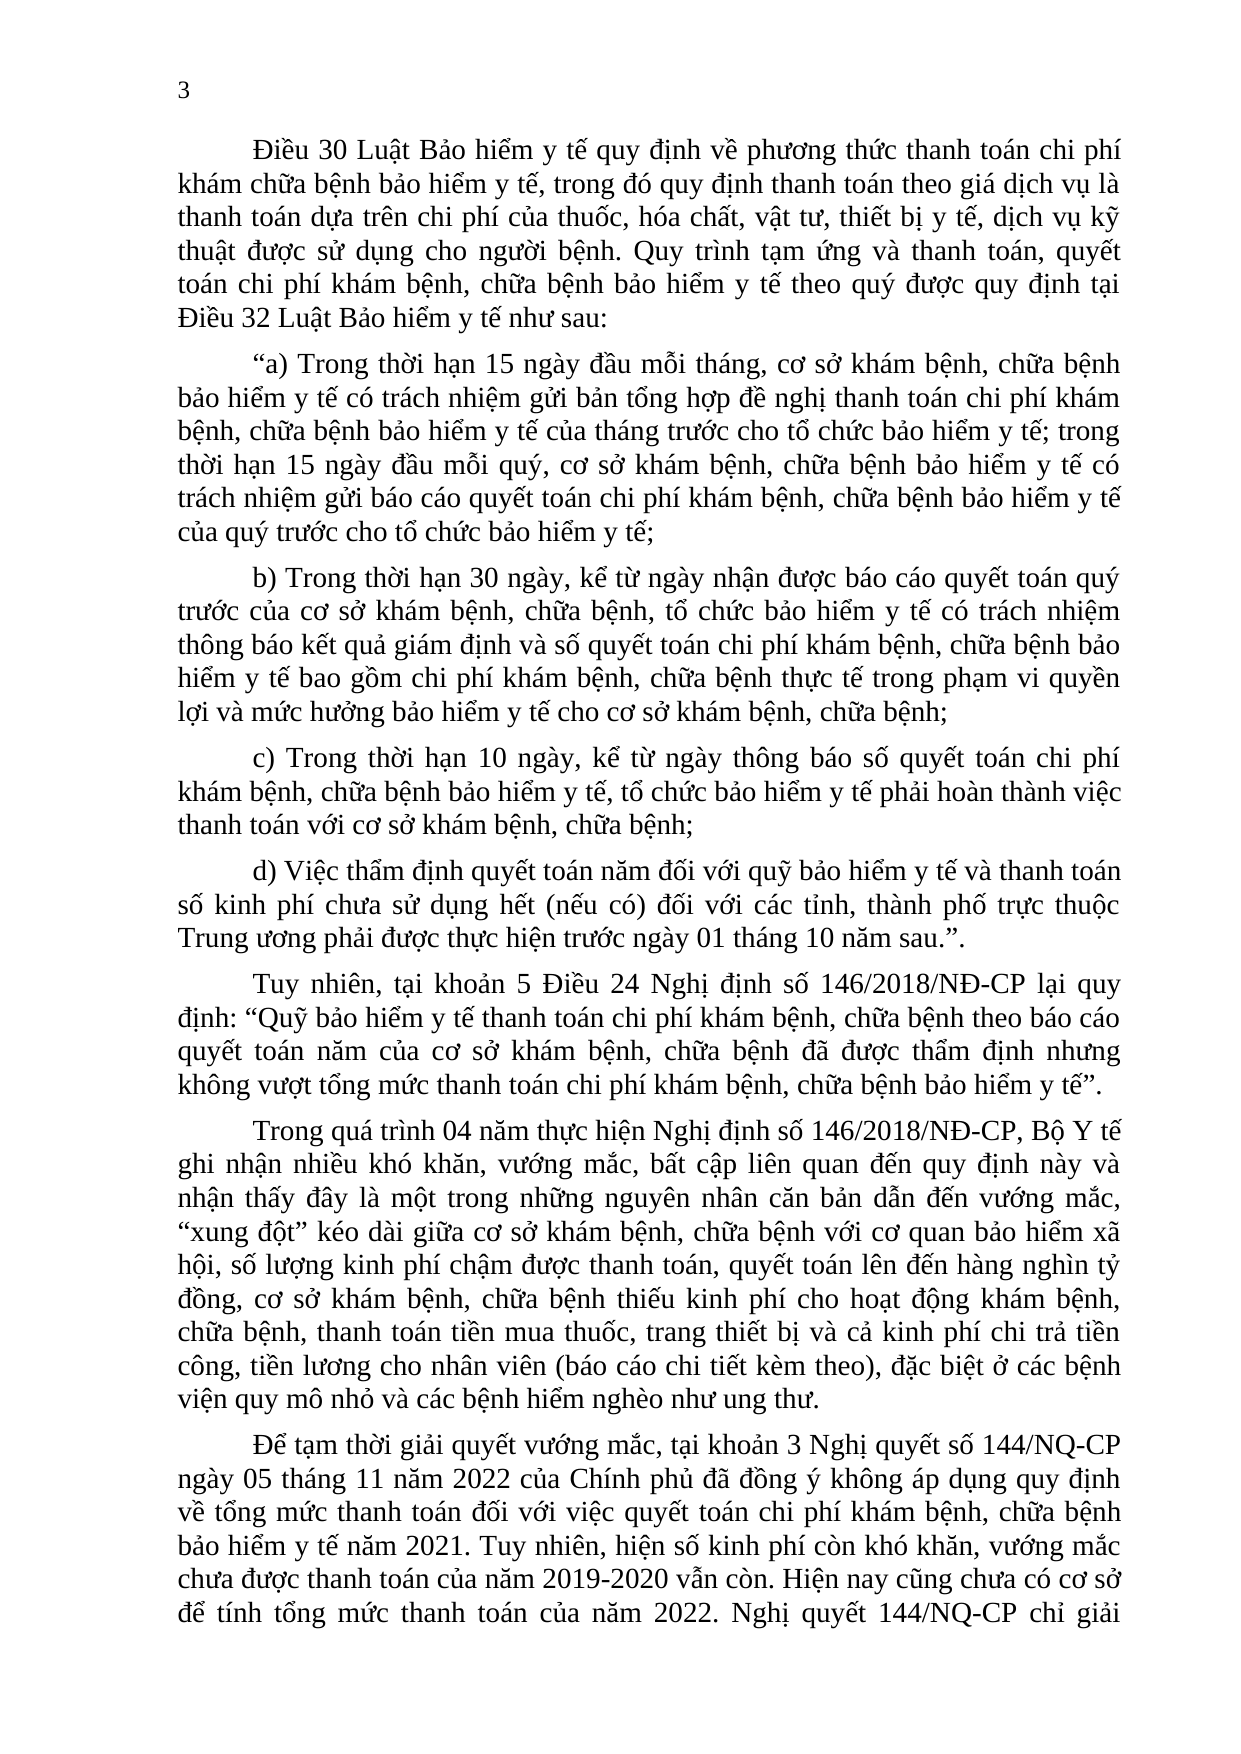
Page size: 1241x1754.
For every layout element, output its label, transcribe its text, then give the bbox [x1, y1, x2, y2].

text Điều 30 Luật Bảo hiểm y tế quy định về phương thức thanh toán chi phí khám chữa bệnh bảo hiểm y tế, trong đó quy định thanh toán theo giá dịch vụ là thanh toán dựa trên chi phí của thuốc, hóa chất, vật tư, thiết bị y tế, dịch vụ kỹ thuật được sử dụng cho người bệnh. Quy trình tạm ứng và thanh toán, quyết toán chi phí khám bệnh, chữa bệnh bảo hiểm y tế theo quý được quy định tại Điều 32 Luật Bảo hiểm y tế như sau: [177, 132, 1122, 334]
text c) Trong thời hạn 10 ngày, kể từ ngày thông báo số quyết toán chi phí khám bệnh, chữa bệnh bảo hiểm y tế, tổ chức bảo hiểm y tế phải hoàn thành việc thanh toán với cơ sở khám bệnh, chữa bệnh; [177, 740, 1122, 841]
text “a) Trong thời hạn 15 ngày đầu mỗi tháng, cơ sở khám bệnh, chữa bệnh bảo hiểm y tế có trách nhiệm gửi bản tổng hợp đề nghị thanh toán chi phí khám bệnh, chữa bệnh bảo hiểm y tế của tháng trước cho tổ chức bảo hiểm y tế; trong thời hạn 15 ngày đầu mỗi quý, cơ sở khám bệnh, chữa bệnh bảo hiểm y tế có trách nhiệm gửi báo cáo quyết toán chi phí khám bệnh, chữa bệnh bảo hiểm y tế của quý trước cho tổ chức bảo hiểm y tế; [177, 346, 1122, 547]
text b) Trong thời hạn 30 ngày, kể từ ngày nhận được báo cáo quyết toán quý trước của cơ sở khám bệnh, chữa bệnh, tổ chức bảo hiểm y tế có trách nhiệm thông báo kết quả giám định và số quyết toán chi phí khám bệnh, chữa bệnh bảo hiểm y tế bao gồm chi phí khám bệnh, chữa bệnh thực tế trong phạm vi quyền lợi và mức hưởng bảo hiểm y tế cho cơ sở khám bệnh, chữa bệnh; [177, 560, 1122, 728]
text Tuy nhiên, tại khoản 5 Điều 24 Nghị định số 146/2018/NĐ-CP lại quy định: “Quỹ bảo hiểm y tế thanh toán chi phí khám bệnh, chữa bệnh theo báo cáo quyết toán năm của cơ sở khám bệnh, chữa bệnh đã được thẩm định nhưng không vượt tổng mức thanh toán chi phí khám bệnh, chữa bệnh bảo hiểm y tế”. [177, 966, 1122, 1101]
text d) Việc thẩm định quyết toán năm đối với quỹ bảo hiểm y tế và thanh toán số kinh phí chưa sử dụng hết (nếu có) đối với các tỉnh, thành phố trực thuộc Trung ương phải được thực hiện trước ngày 01 tháng 10 năm sau.”. [177, 853, 1122, 954]
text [177, 1427, 1122, 1629]
text Trong quá trình 04 năm thực hiện Nghị định số 146/2018/NĐ-CP, Bộ Y tế ghi nhận nhiều khó khăn, vướng mắc, bất cập liên quan đến quy định này và nhận thấy đây là một trong những nguyên nhân căn bản dẫn đến vướng mắc, “xung đột” kéo dài giữa cơ sở khám bệnh, chữa bệnh với cơ quan bảo hiểm xã hội, số lượng kinh phí chậm được thanh toán, quyết toán lên đến hàng nghìn tỷ đồng, cơ sở khám bệnh, chữa bệnh thiếu kinh phí cho hoạt động khám bệnh, chữa bệnh, thanh toán tiền mua thuốc, trang thiết bị và cả kinh phí chi trả tiền công, tiền lương cho nhân viên (báo cáo chi tiết kèm theo), đặc biệt ở các bệnh viện quy mô nhỏ và các bệnh hiểm nghèo như ung thư. [177, 1113, 1122, 1415]
